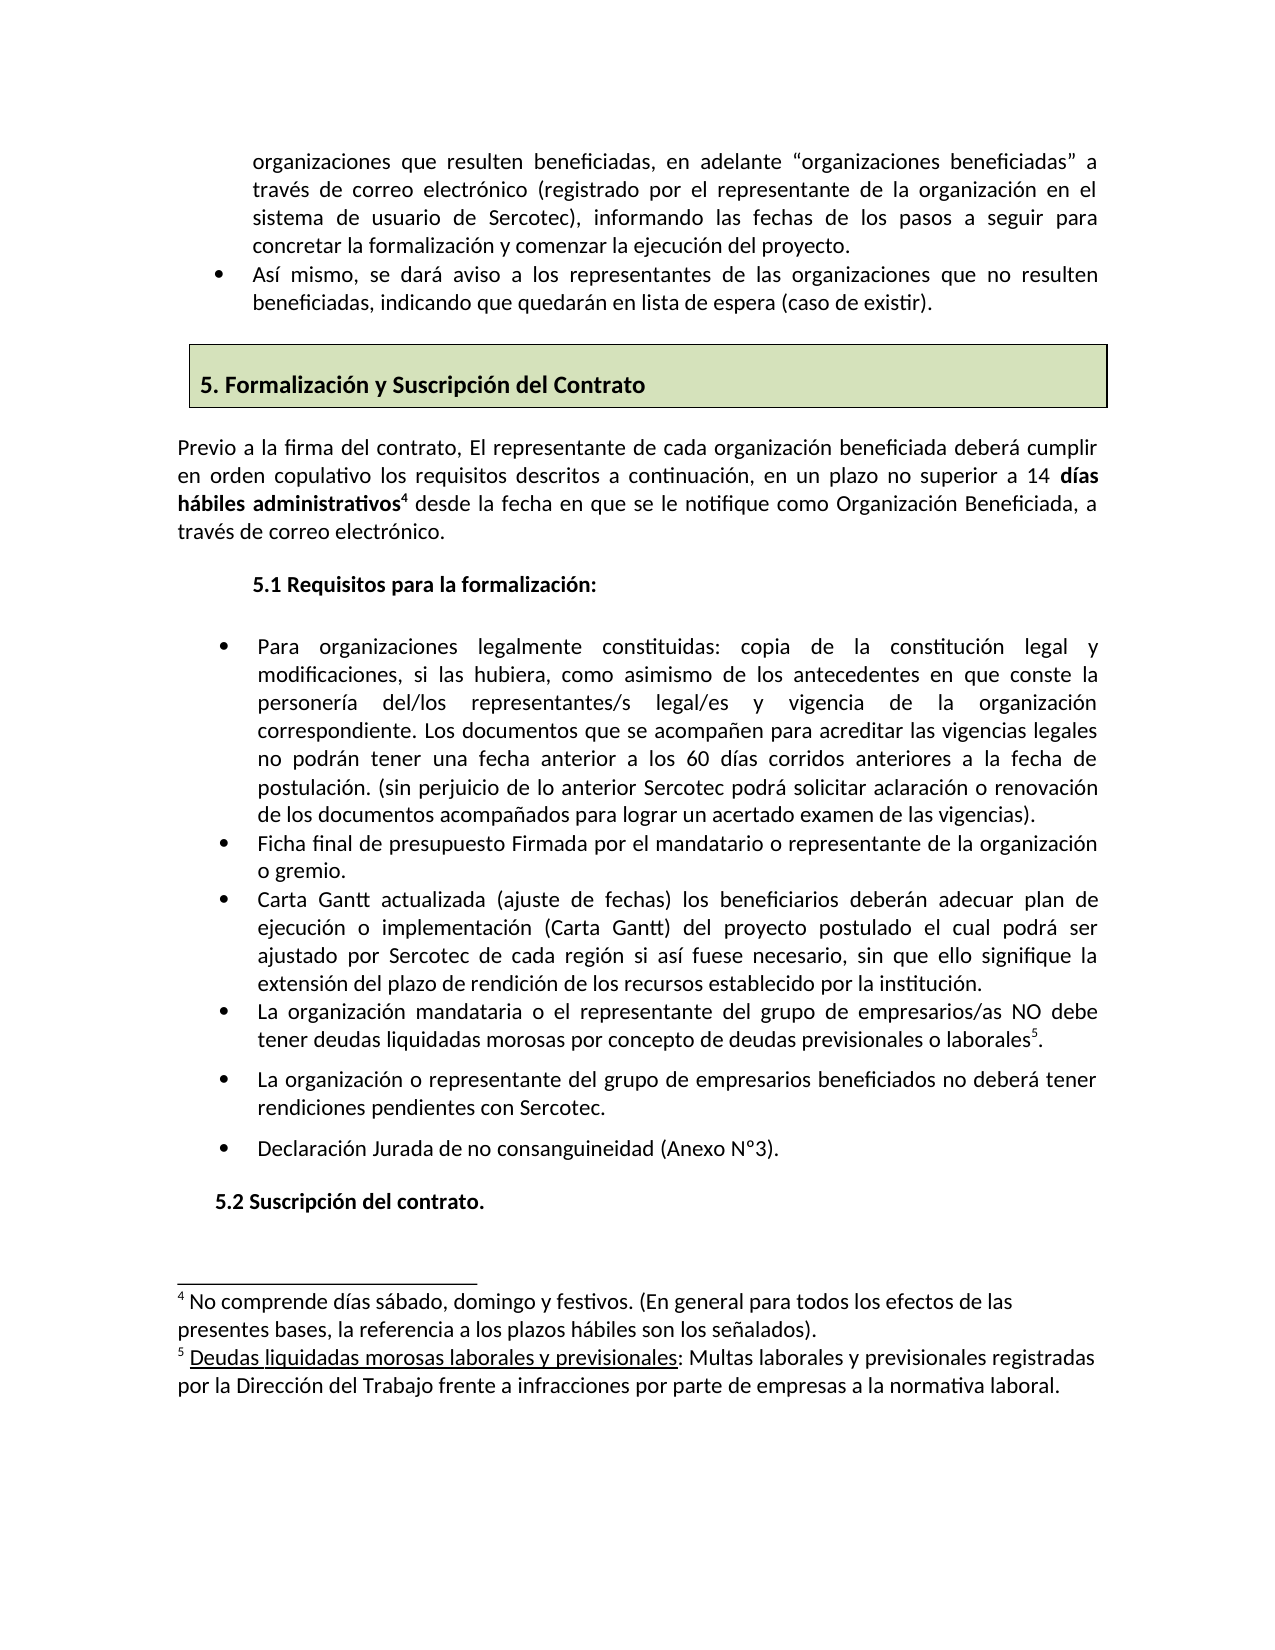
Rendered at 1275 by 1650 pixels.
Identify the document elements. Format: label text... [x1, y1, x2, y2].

list Así mismo, se dará aviso a los representantes de las organizaciones que no resulten beneficiadas, indicando que quedarán en lista de espera (caso de existir). [215, 260, 1098, 316]
text Previo a la firma del contrato, El representante de cada organización beneficiada deberá cumplir en orden copulativo los requisitos descritos a continuación, en un plazo no superior a 14 días hábiles administrativos4 desde la fecha en que se le notifique como Organización Beneficiada, a través de correo electrónico. [177, 433, 1098, 545]
list La organización mandataria o el representante del grupo de empresarios/as NO debe tener deudas liquidadas morosas por concepto de deudas previsionales o laborales5. [220, 997, 1098, 1053]
text 4 No comprende días sábado, domingo y festivos. (En general para todos los efectos de las presentes bases, la referencia a los plazos hábiles son los señalados). [177, 1287, 1017, 1343]
subtitle Requisitos para la formalización: [252, 570, 1173, 598]
list Carta Gantt actualizada (ajuste de fechas) los beneficiarios deberán adecuar plan de ejecución o implementación (Carta Gantt) del proyecto postulado el cual podrá ser ajustado por Sercotec de cada región si así fuese necesario, sin que ello signifique la extensión del plazo de rendición de los recursos establecido por la institución. [220, 885, 1098, 997]
text 5 Deudas liquidadas morosas laborales y previsionales: Multas laborales y previsionales registradas por la Dirección del Trabajo frente a infracciones por parte de empresas a la normativa laboral. [177, 1343, 1110, 1399]
list Para organizaciones legalmente constituidas: copia de la constitución legal y modificaciones, si las hubiera, como asimismo de los antecedentes en que conste la personería del/los representantes/s legal/es y vigencia de la organización correspondiente. Los documentos que se acompañen para acreditar las vigencias legales no podrán tener una fecha anterior a los 60 días corridos anteriores a la fecha de postulación. (sin perjuicio de lo anterior Sercotec podrá solicitar aclaración o renovación de los documentos acompañados para lograr un acertado examen de las vigencias). [220, 632, 1098, 829]
subtitle Suscripción del contrato. [215, 1187, 1173, 1215]
list Ficha final de presupuesto Firmada por el mandatario o representante de la organización o gremio. [220, 829, 1098, 885]
list La organización o representante del grupo de empresarios beneficiados no deberá tener rendiciones pendientes con Sercotec. [220, 1065, 1098, 1121]
text organizaciones que resulten beneficiadas, en adelante “organizaciones beneficiadas” a través de correo electrónico (registrado por el representante de la organización en el sistema de usuario de Sercotec), informando las fechas de los pasos a seguir para concretar la formalización y comenzar la ejecución del proyecto. [252, 147, 1098, 259]
list Declaración Jurada de no consanguineidad (Anexo Nº3). [220, 1134, 1173, 1162]
